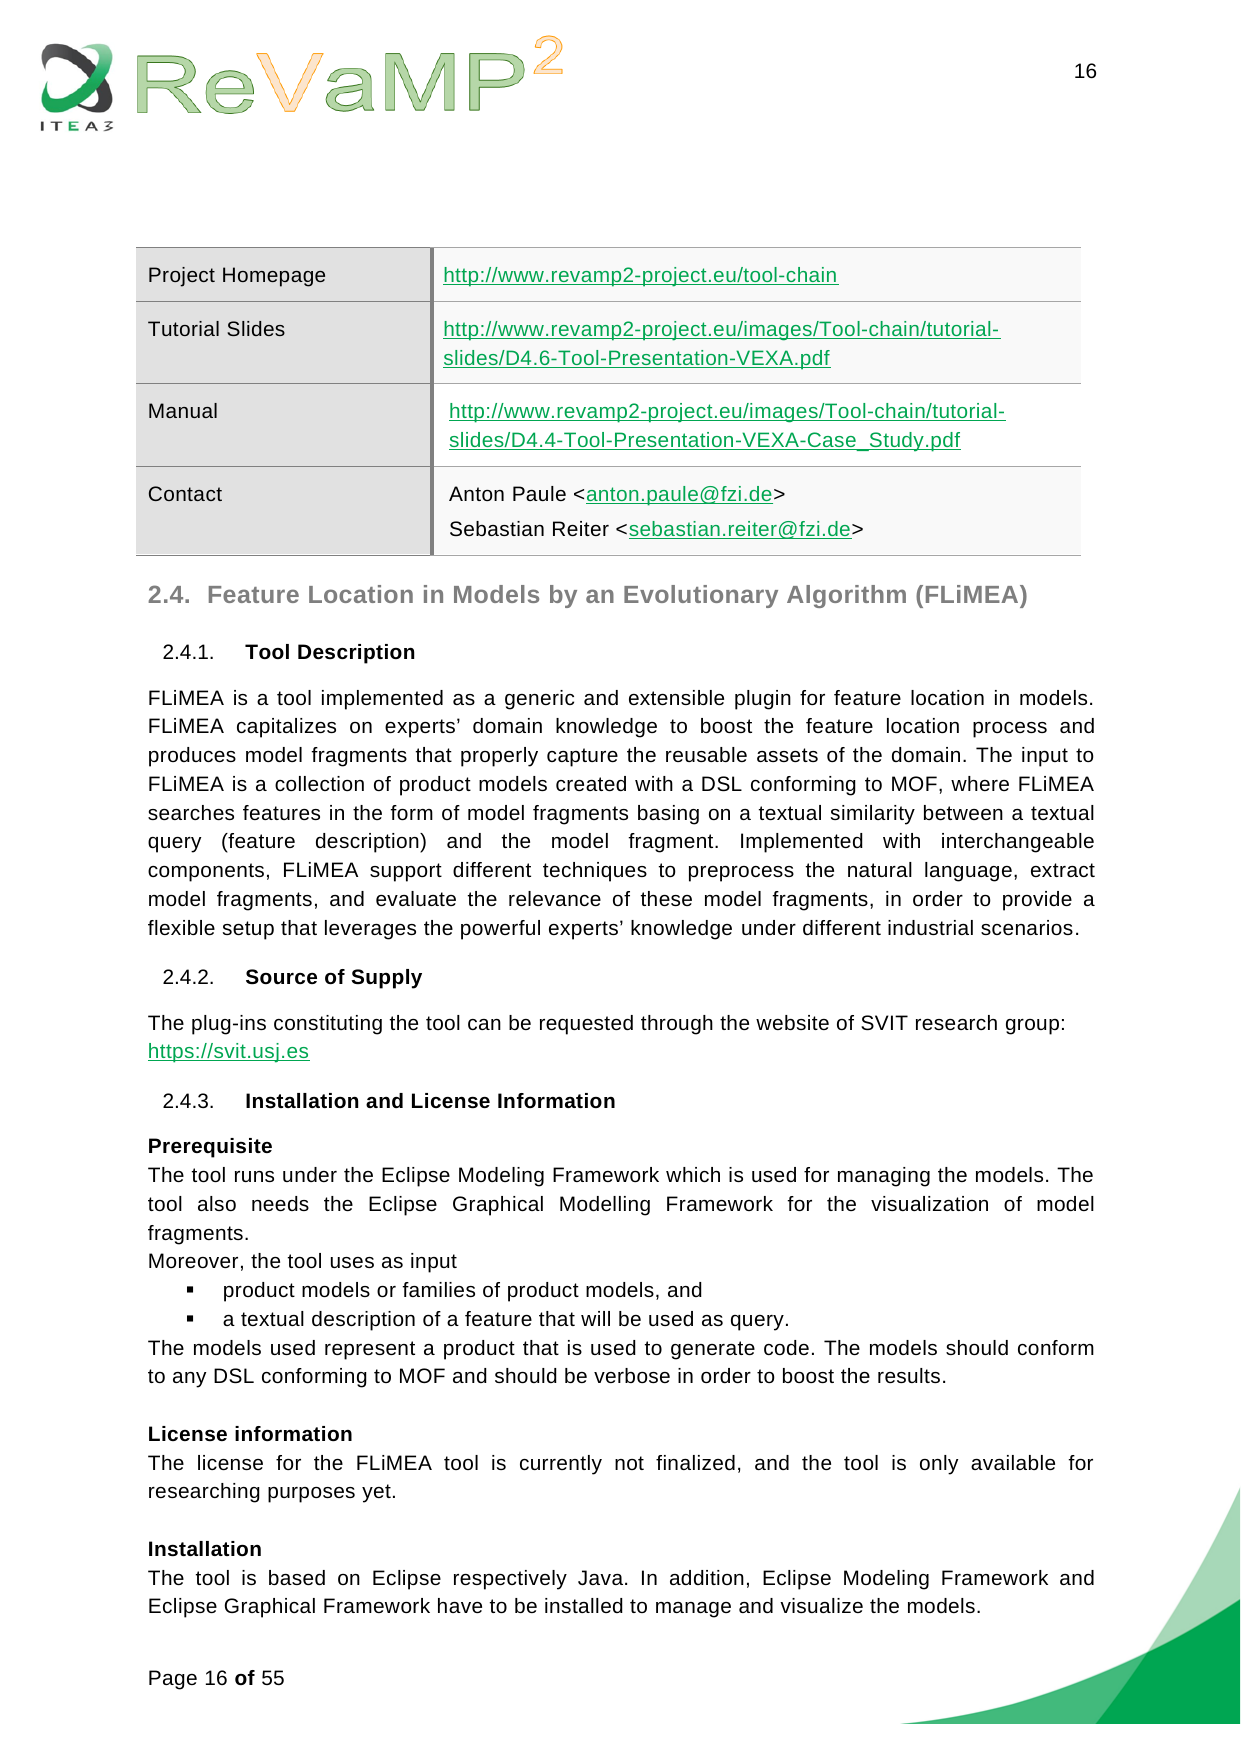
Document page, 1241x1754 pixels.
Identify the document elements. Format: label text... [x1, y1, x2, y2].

subtitle Feature Location in Models by an Evolutionary Algorithm (FLiMEA) [0, 581, 1097, 609]
table_cell Contact [136, 467, 430, 554]
text The license for the FLiMEA tool is currently not finalized, and the tool is only available for researching purposes yet. [148, 1451, 1097, 1503]
picture [810, 1456, 1241, 1724]
text License information [148, 1422, 1097, 1446]
table_header Project Homepage [136, 248, 430, 301]
text Installation [148, 1537, 1097, 1561]
table_header http://www.revamp2-project.eu/tool-chain [434, 248, 1081, 301]
table_cell Tutorial Slides [136, 302, 430, 383]
text Prerequisite [148, 1134, 1097, 1158]
text Moreover, the tool uses as input [148, 1249, 1097, 1273]
text The tool is based on Eclipse respectively Java. In addition, Eclipse Modeling Framework and Eclipse Graphical Framework have to be installed to manage and visualize the models. [148, 1566, 1097, 1618]
text The models used represent a product that is used to generate code. The models should conform to any DSL conforming to MOF and should be verbose in order to boost the results. [148, 1336, 1097, 1388]
text a textual description of a feature that will be used as query. [185, 1307, 1097, 1331]
table_cell http://www.revamp2-project.eu/images/Tool-chain/tutorial-slides/D4.4-Tool-Presentation-VEXA-Case_Study.pdf [434, 384, 1081, 466]
subtitle Tool Description [162, 640, 1097, 664]
table_cell Anton Paule <anton.paule@fzi.de> Sebastian Reiter <sebastian.reiter@fzi.de> [434, 467, 1081, 554]
table_cell Manual [136, 384, 430, 466]
picture [36, 30, 569, 137]
text The plug-ins constituting the tool can be requested through the website of SVIT research group: https://svit.usj.es [148, 1010, 1097, 1063]
subtitle Installation and License Information [162, 1089, 1097, 1113]
text product models or families of product models, and [185, 1278, 1097, 1302]
text The tool runs under the Eclipse Modeling Framework which is used for managing the models. The tool also needs the Eclipse Graphical Modelling Framework for the visualization of model fragments. [148, 1163, 1097, 1244]
subtitle Source of Supply [162, 965, 1097, 989]
text FLiMEA is a tool implemented as a generic and extensible plugin for feature location in models. FLiMEA capitalizes on experts’ domain knowledge to boost the feature location process and produces model fragments that properly capture the reusable assets of the domain. The input to FLiMEA is a collection of product models created with a DSL conforming to MOF, where FLiMEA searches features in the form of model fragments basing on a textual similarity between a textual query (feature description) and the model fragment. Implemented with interchangeable components, FLiMEA support different techniques to preprocess the natural language, extract model fragments, and evaluate the relevance of these model fragments, in order to provide a flexible setup that leverages the powerful experts’ knowledge under different industrial scenarios. [148, 685, 1097, 939]
table_cell http://www.revamp2-project.eu/images/Tool-chain/tutorial-slides/D4.6-Tool-Presentation-VEXA.pdf [434, 302, 1081, 383]
